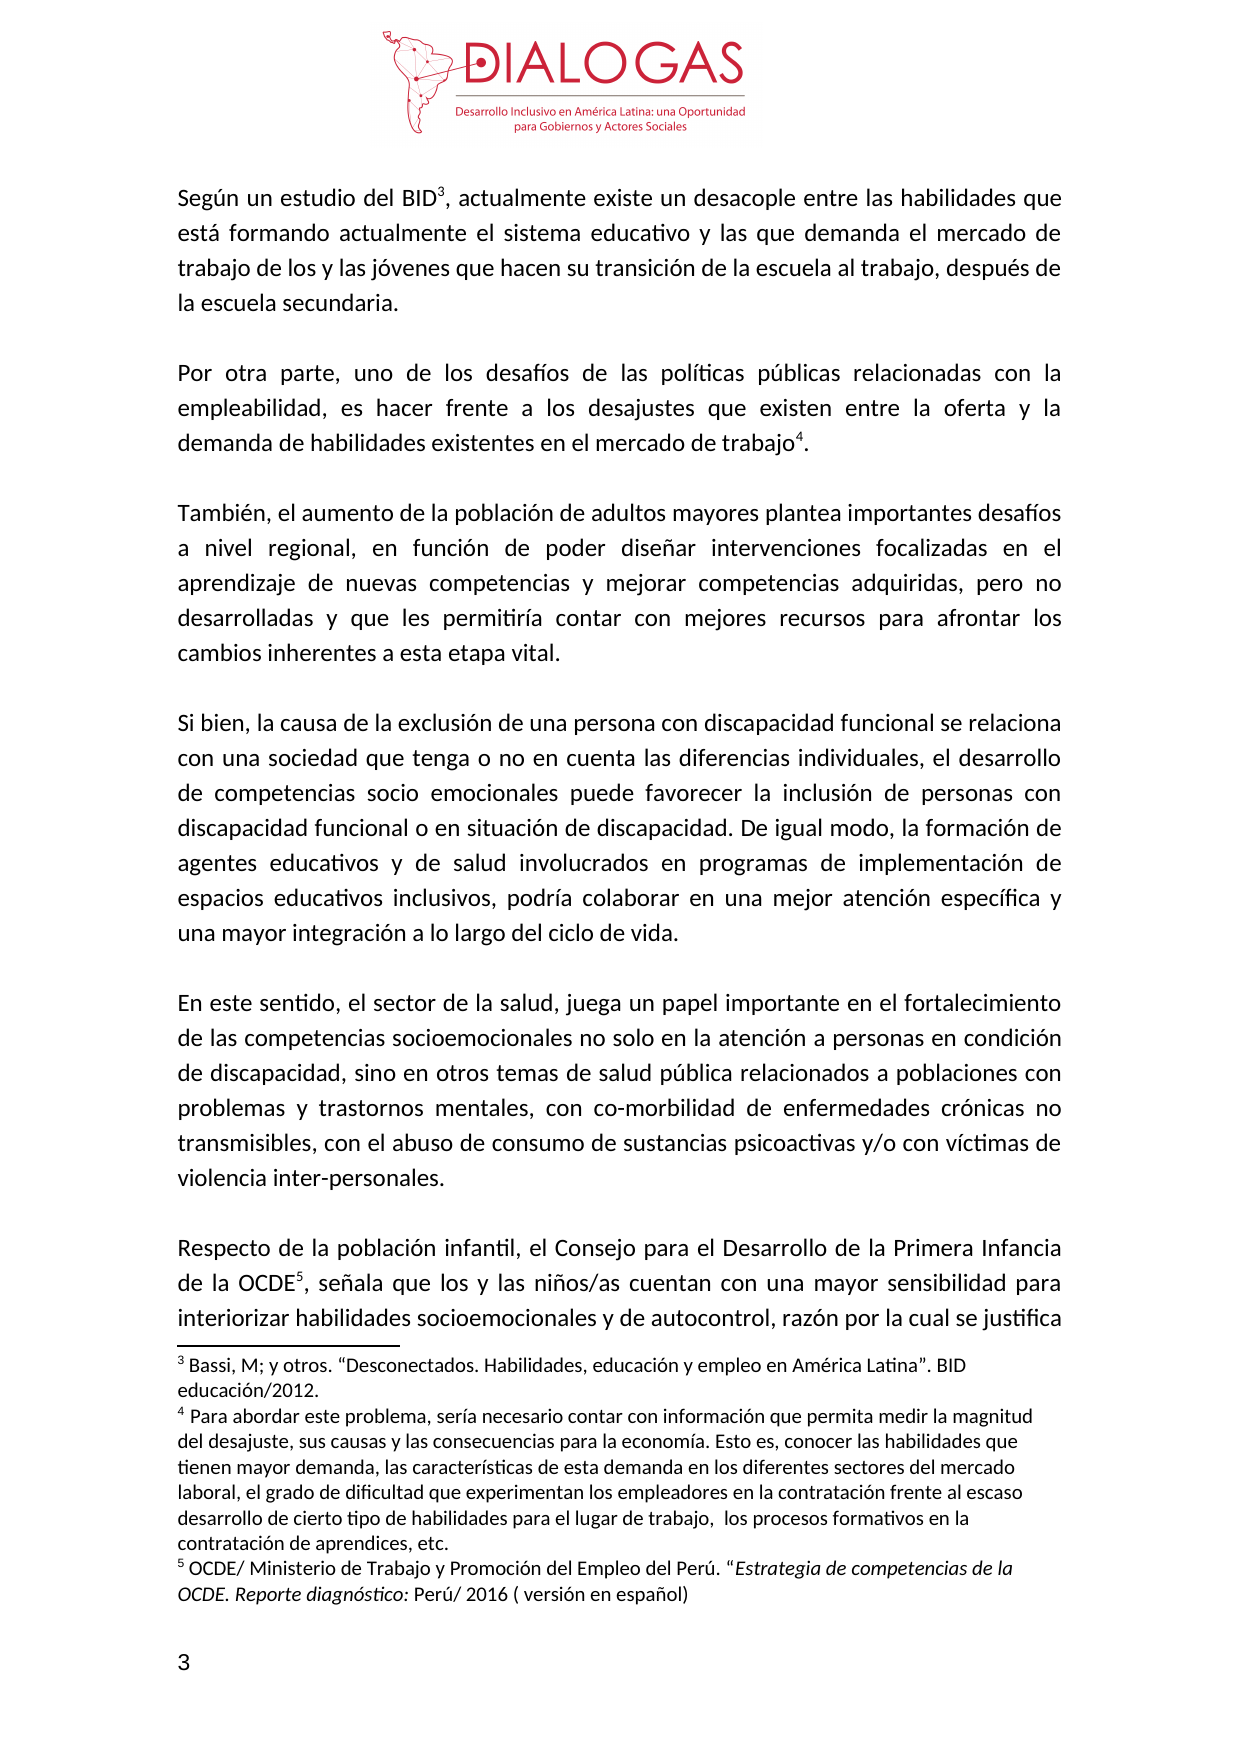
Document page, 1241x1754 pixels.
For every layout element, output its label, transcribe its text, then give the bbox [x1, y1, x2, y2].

text Si bien, la causa de la exclusión de una persona con discapacidad funcional se relaciona con una sociedad que tenga o no en cuenta las diferencias individuales, el desarrollo de competencias socio emocionales puede favorecer la inclusión de personas con discapacidad funcional o en situación de discapacidad. De igual modo, la formación de agentes educativos y de salud involucrados en programas de implementación de espacios educativos inclusivos, podría colaborar en una mejor atención específica y una mayor integración a lo largo del ciclo de vida. [177, 708, 1063, 948]
text Según un estudio del BID, actualmente existe un desacople entre las habilidades que está formando actualmente el sistema educativo y las que demanda el mercado de trabajo de los y las jóvenes que hacen su transición de la escuela al trabajo, después de la escuela secundaria. [177, 183, 1063, 318]
text También, el aumento de la población de adultos mayores plantea importantes desafíos a nivel regional, en función de poder diseñar intervenciones focalizadas en el aprendizaje de nuevas competencias y mejorar competencias adquiridas, pero no desarrolladas y que les permitiría contar con mejores recursos para afrontar los cambios inherentes a esta etapa vital. [177, 498, 1063, 668]
text En este sentido, el sector de la salud, juega un papel importante en el fortalecimiento de las competencias socioemocionales no solo en la atención a personas en condición de discapacidad, sino en otros temas de salud pública relacionados a poblaciones con problemas y trastornos mentales, con co-morbilidad de enfermedades crónicas no transmisibles, con el abuso de consumo de sustancias psicoactivas y/o con víctimas de violencia inter-personales. [177, 988, 1063, 1193]
picture [369, 22, 764, 148]
text Por otra parte, uno de los desafíos de las políticas públicas relacionadas con la empleabilidad, es hacer frente a los desajustes que existen entre la oferta y la demanda de habilidades existentes en el mercado de trabajo. [177, 358, 1063, 458]
